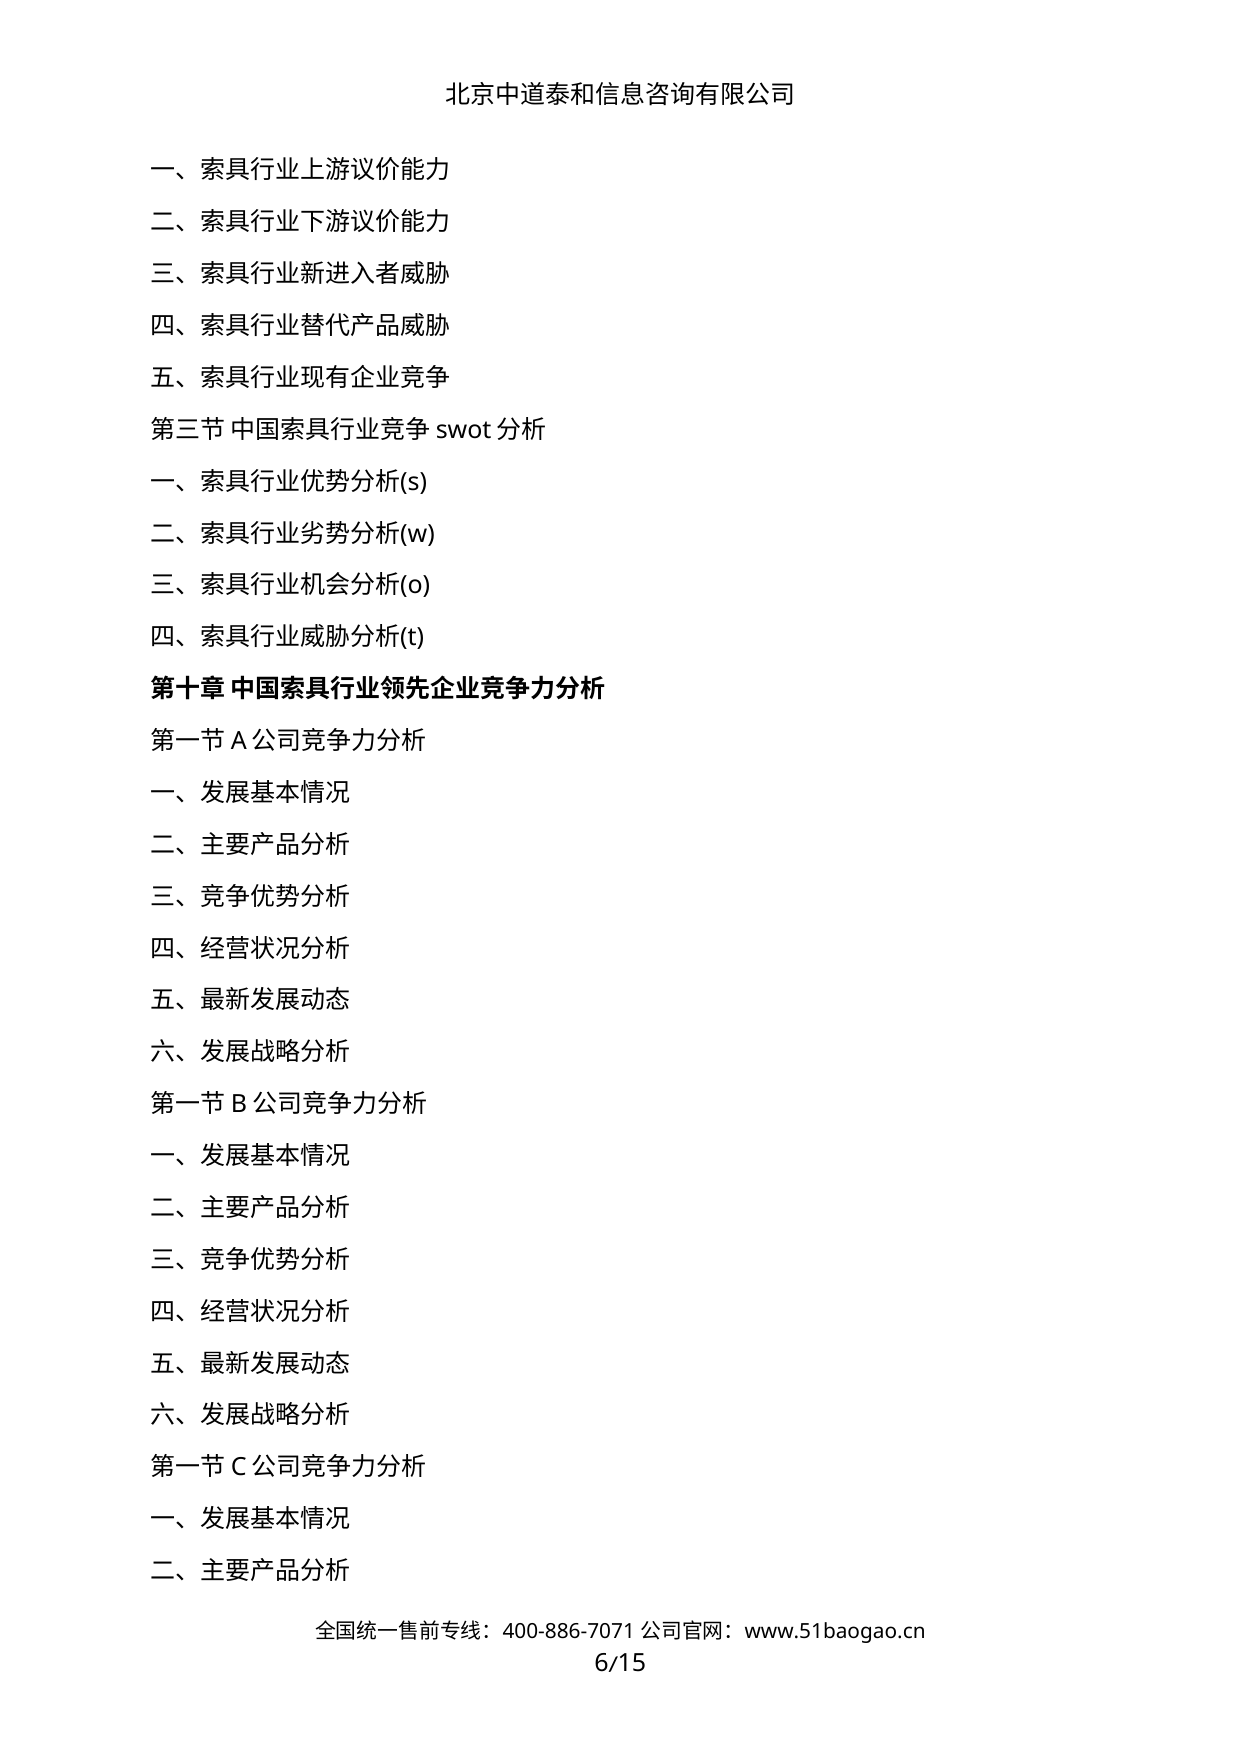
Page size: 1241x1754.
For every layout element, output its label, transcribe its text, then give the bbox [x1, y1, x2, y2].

text 五、最新发展动态 [150, 980, 1090, 1016]
text 一、索具行业优势分析(s) [150, 461, 1090, 497]
text 第一节 B公司竞争力分析 [150, 1084, 1090, 1120]
text 第十章 中国索具行业领先企业竞争力分析 [150, 669, 1090, 705]
text 二、主要产品分析 [150, 1187, 1090, 1224]
text 三、索具行业机会分析(o) [150, 565, 1090, 601]
text 第一节 A公司竞争力分析 [150, 721, 1090, 757]
text 一、发展基本情况 [150, 1499, 1090, 1535]
text 一、发展基本情况 [150, 1136, 1090, 1172]
text 三、竞争优势分析 [150, 1239, 1090, 1276]
text 四、经营状况分析 [150, 1291, 1090, 1327]
text 一、发展基本情况 [150, 772, 1090, 809]
text 三、竞争优势分析 [150, 876, 1090, 912]
text 第三节 中国索具行业竞争swot分析 [150, 409, 1090, 446]
text 二、索具行业劣势分析(w) [150, 513, 1090, 549]
text 六、发展战略分析 [150, 1032, 1090, 1068]
text 四、索具行业威胁分析(t) [150, 617, 1090, 653]
text 四、索具行业替代产品威胁 [150, 306, 1090, 342]
text 二、主要产品分析 [150, 1551, 1090, 1587]
text 五、最新发展动态 [150, 1343, 1090, 1379]
text 六、发展战略分析 [150, 1395, 1090, 1431]
text 第一节 C公司竞争力分析 [150, 1447, 1090, 1483]
text 三、索具行业新进入者威胁 [150, 254, 1090, 290]
text 二、主要产品分析 [150, 824, 1090, 861]
text 五、索具行业现有企业竞争 [150, 357, 1090, 394]
text 二、索具行业下游议价能力 [150, 202, 1090, 238]
text 四、经营状况分析 [150, 928, 1090, 964]
text 一、索具行业上游议价能力 [150, 150, 1090, 186]
